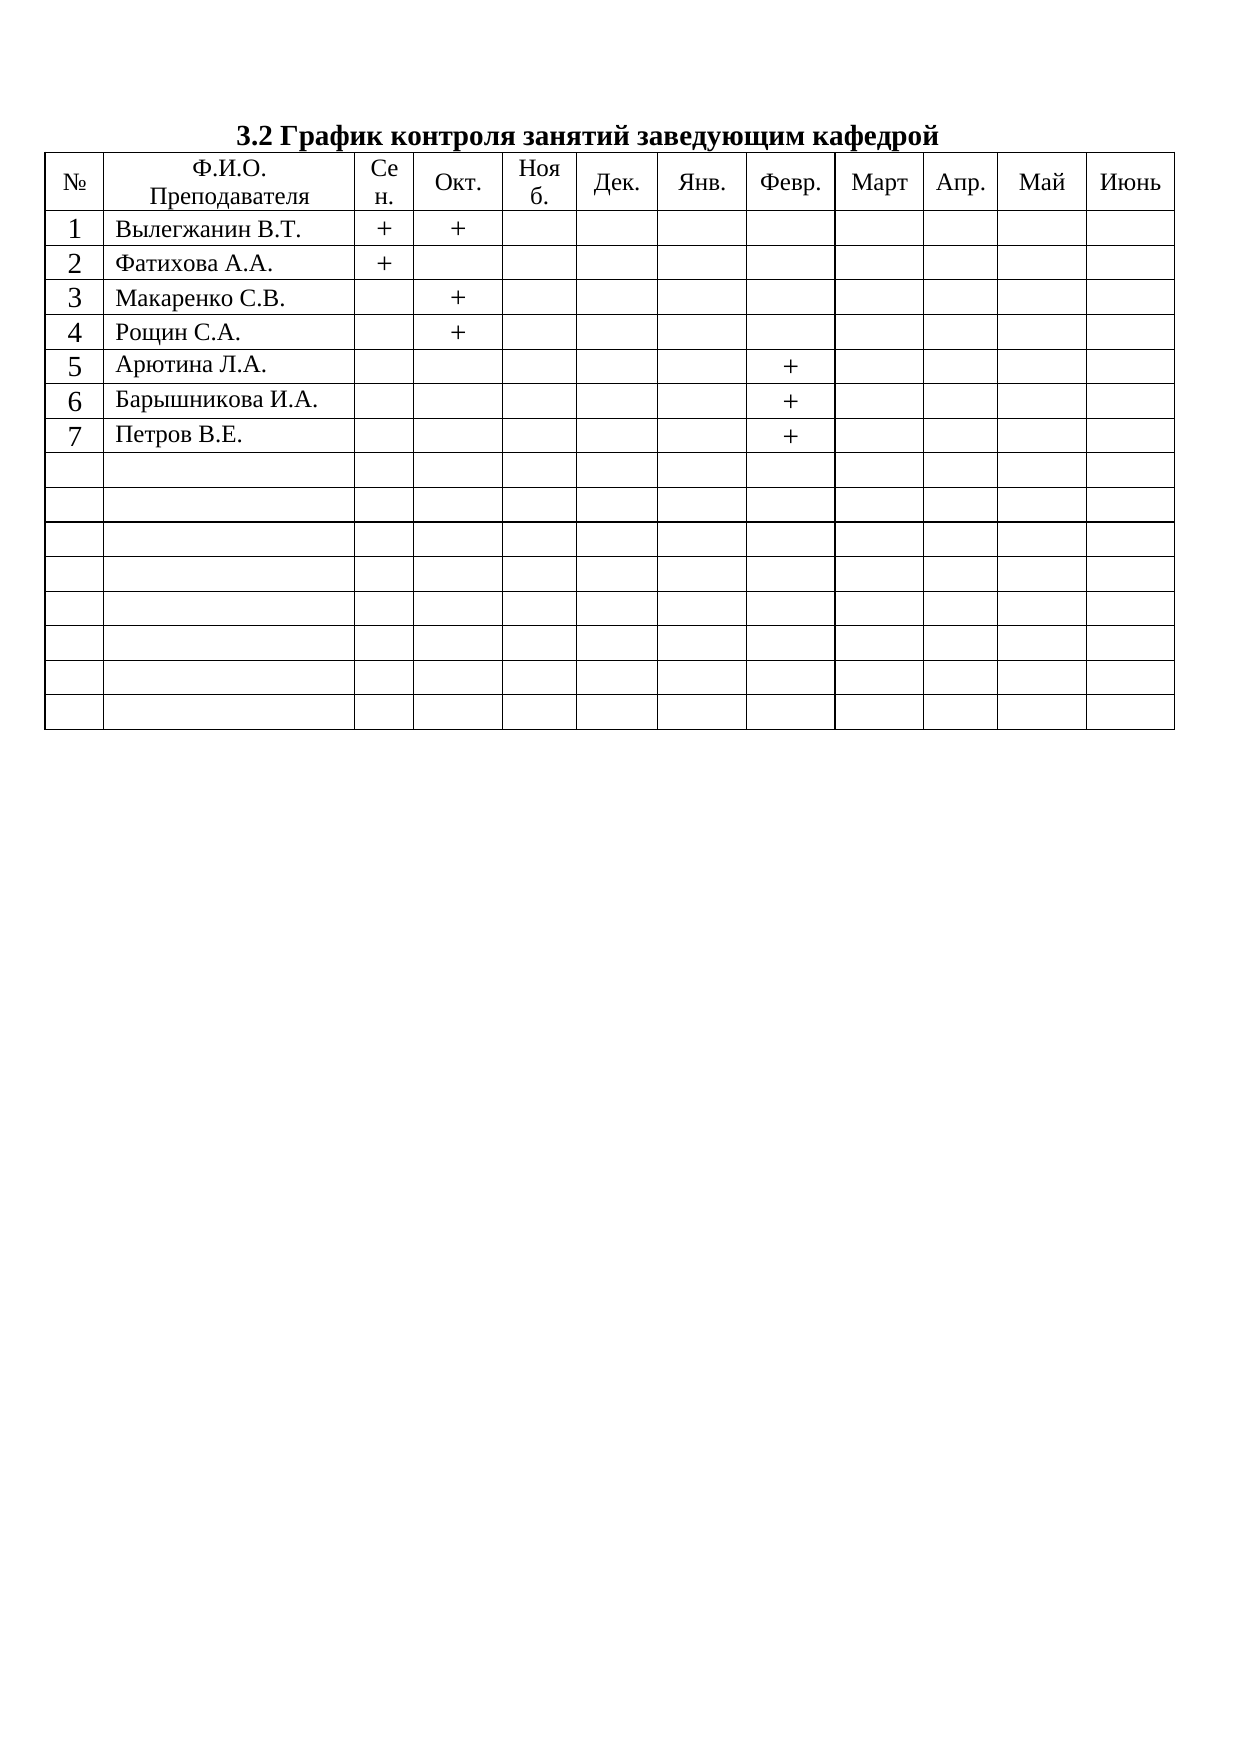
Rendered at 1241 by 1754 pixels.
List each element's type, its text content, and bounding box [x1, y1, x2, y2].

table_cell Вылегжанин В.Т. [104, 211, 354, 245]
table_cell [998, 280, 1086, 314]
table_cell [1087, 488, 1174, 521]
table_cell [1087, 626, 1174, 660]
table_cell [503, 523, 576, 556]
table_cell [414, 419, 502, 452]
table_cell [658, 384, 746, 418]
table_cell [503, 280, 576, 314]
table_cell [577, 315, 657, 348]
table_cell [503, 695, 576, 729]
table_cell [104, 453, 354, 487]
table_cell [658, 626, 746, 660]
table_cell [104, 626, 354, 660]
table_cell [355, 384, 413, 418]
table_cell [998, 384, 1086, 418]
table_cell [414, 592, 502, 625]
table_cell [46, 626, 103, 660]
table_cell [414, 488, 502, 521]
table_cell [658, 211, 746, 245]
table_cell 4 [46, 315, 103, 348]
table_cell [414, 453, 502, 487]
table_cell [998, 246, 1086, 279]
table_cell [658, 315, 746, 348]
table_cell [836, 626, 923, 660]
table_cell [747, 246, 834, 279]
table_cell [503, 246, 576, 279]
table_cell [503, 661, 576, 694]
table_cell [747, 453, 834, 487]
table_cell [658, 488, 746, 521]
table_cell [658, 246, 746, 279]
table_cell [577, 626, 657, 660]
table_cell [104, 523, 354, 556]
table_cell [355, 592, 413, 625]
table_cell [924, 211, 997, 245]
table_cell [503, 557, 576, 591]
table_cell [1087, 523, 1174, 556]
table_cell [658, 280, 746, 314]
table_cell [104, 488, 354, 521]
table_cell Арютина Л.А. [104, 350, 354, 383]
table_cell [924, 453, 997, 487]
table_cell [1087, 419, 1174, 452]
table_header Сен. [355, 153, 413, 210]
table_cell [836, 557, 923, 591]
table_cell + [355, 211, 413, 245]
table_cell [924, 557, 997, 591]
table_header Июнь [1087, 153, 1174, 210]
table_cell [924, 661, 997, 694]
table_cell [924, 384, 997, 418]
table_header Март [836, 153, 923, 210]
table_cell [503, 350, 576, 383]
table_cell [46, 523, 103, 556]
table_cell [747, 211, 834, 245]
table_cell [414, 626, 502, 660]
table_cell [658, 661, 746, 694]
table_cell [414, 384, 502, 418]
table_cell [355, 350, 413, 383]
table_cell [577, 523, 657, 556]
table_cell [658, 350, 746, 383]
table_cell [658, 419, 746, 452]
table_cell [414, 695, 502, 729]
table_cell [747, 661, 834, 694]
table_cell [747, 280, 834, 314]
table_cell [836, 211, 923, 245]
table_cell [577, 350, 657, 383]
table_cell [355, 315, 413, 348]
table_cell [1087, 350, 1174, 383]
table_header Нояб. [503, 153, 576, 210]
table_cell [355, 419, 413, 452]
table_cell [1087, 695, 1174, 729]
table_cell 7 [46, 419, 103, 452]
table_cell [503, 315, 576, 348]
table_cell [836, 592, 923, 625]
table_cell Петров В.Е. [104, 419, 354, 452]
table_cell [747, 315, 834, 348]
table_cell [836, 488, 923, 521]
table_cell [924, 419, 997, 452]
text 3.2 График контроля занятий заведующим кафедрой [177, 118, 1152, 152]
table_cell [1087, 211, 1174, 245]
table_cell [1087, 453, 1174, 487]
table_header Февр. [747, 153, 834, 210]
table_cell [503, 419, 576, 452]
table_cell [1087, 315, 1174, 348]
table_cell [46, 488, 103, 521]
table_cell + [747, 350, 834, 383]
table_cell [577, 695, 657, 729]
table_cell [104, 661, 354, 694]
table_cell 3 [46, 280, 103, 314]
table_cell [577, 419, 657, 452]
table_cell + [747, 384, 834, 418]
table_cell [747, 557, 834, 591]
table_cell [836, 246, 923, 279]
table_cell [747, 523, 834, 556]
table_cell [46, 557, 103, 591]
table_cell [577, 280, 657, 314]
table_cell [577, 453, 657, 487]
table_cell [836, 453, 923, 487]
table_cell [998, 661, 1086, 694]
table_cell [46, 592, 103, 625]
table_cell [503, 488, 576, 521]
table_cell [998, 488, 1086, 521]
table_cell [924, 626, 997, 660]
table_cell [836, 661, 923, 694]
table_cell [577, 661, 657, 694]
table_cell [836, 280, 923, 314]
table_cell [1087, 661, 1174, 694]
table_cell [658, 453, 746, 487]
table_cell [355, 661, 413, 694]
table_cell [924, 246, 997, 279]
table_cell [924, 350, 997, 383]
table_header Янв. [658, 153, 746, 210]
table_cell [355, 280, 413, 314]
table_cell [414, 350, 502, 383]
table_cell [104, 695, 354, 729]
table_cell 6 [46, 384, 103, 418]
table_cell [104, 557, 354, 591]
table_cell [503, 626, 576, 660]
table_header Май [998, 153, 1086, 210]
table_cell Макаренко С.В. [104, 280, 354, 314]
table_cell [998, 419, 1086, 452]
table_cell [924, 488, 997, 521]
table_cell [414, 246, 502, 279]
table_cell [747, 592, 834, 625]
table_cell [836, 315, 923, 348]
table_header Дек. [577, 153, 657, 210]
table_cell 5 [46, 350, 103, 383]
table_cell [924, 315, 997, 348]
table_cell [503, 384, 576, 418]
table_cell + [747, 419, 834, 452]
table_cell [46, 453, 103, 487]
table_cell + [414, 315, 502, 348]
table_cell [924, 695, 997, 729]
table_header Ф.И.О. Преподавателя [104, 153, 354, 210]
table_cell 1 [46, 211, 103, 245]
table_cell [998, 453, 1086, 487]
table_header № [46, 153, 103, 210]
table_cell [46, 661, 103, 694]
table_cell [998, 626, 1086, 660]
table_cell [414, 523, 502, 556]
table_cell [355, 523, 413, 556]
table_cell [924, 592, 997, 625]
table_cell [836, 419, 923, 452]
table_cell [747, 695, 834, 729]
table_cell [577, 246, 657, 279]
table_cell + [355, 246, 413, 279]
table_cell [503, 211, 576, 245]
table_cell [658, 695, 746, 729]
table_cell [355, 626, 413, 660]
table_cell 2 [46, 246, 103, 279]
table_cell [924, 280, 997, 314]
table_header Окт. [414, 153, 502, 210]
table_cell [414, 557, 502, 591]
table_cell [998, 315, 1086, 348]
table_header Апр. [924, 153, 997, 210]
table_cell Фатихова А.А. [104, 246, 354, 279]
table_cell [1087, 246, 1174, 279]
table_cell [658, 557, 746, 591]
table_cell [998, 523, 1086, 556]
table_cell [503, 592, 576, 625]
table_cell [998, 592, 1086, 625]
table_cell [1087, 557, 1174, 591]
table_cell [104, 592, 354, 625]
table_cell [658, 592, 746, 625]
table_cell [355, 488, 413, 521]
table_cell Барышникова И.А. [104, 384, 354, 418]
table_cell [46, 695, 103, 729]
table_cell [1087, 384, 1174, 418]
table_cell [747, 488, 834, 521]
table_cell [577, 384, 657, 418]
table_cell + [414, 280, 502, 314]
table_cell [577, 211, 657, 245]
table_cell [836, 384, 923, 418]
table_cell [998, 557, 1086, 591]
table_cell + [414, 211, 502, 245]
table_cell [998, 695, 1086, 729]
table_cell [355, 557, 413, 591]
table_cell [355, 453, 413, 487]
table_cell [747, 626, 834, 660]
table_cell [414, 661, 502, 694]
table_cell [836, 523, 923, 556]
table_cell [355, 695, 413, 729]
table_cell [836, 695, 923, 729]
table_cell [924, 523, 997, 556]
table_cell [577, 592, 657, 625]
table_cell [998, 350, 1086, 383]
table_cell Рощин С.А. [104, 315, 354, 348]
table_cell [1087, 280, 1174, 314]
table_cell [1087, 592, 1174, 625]
table_cell [836, 350, 923, 383]
table_cell [577, 488, 657, 521]
table_cell [998, 211, 1086, 245]
table_cell [577, 557, 657, 591]
table_cell [503, 453, 576, 487]
table_cell [658, 523, 746, 556]
